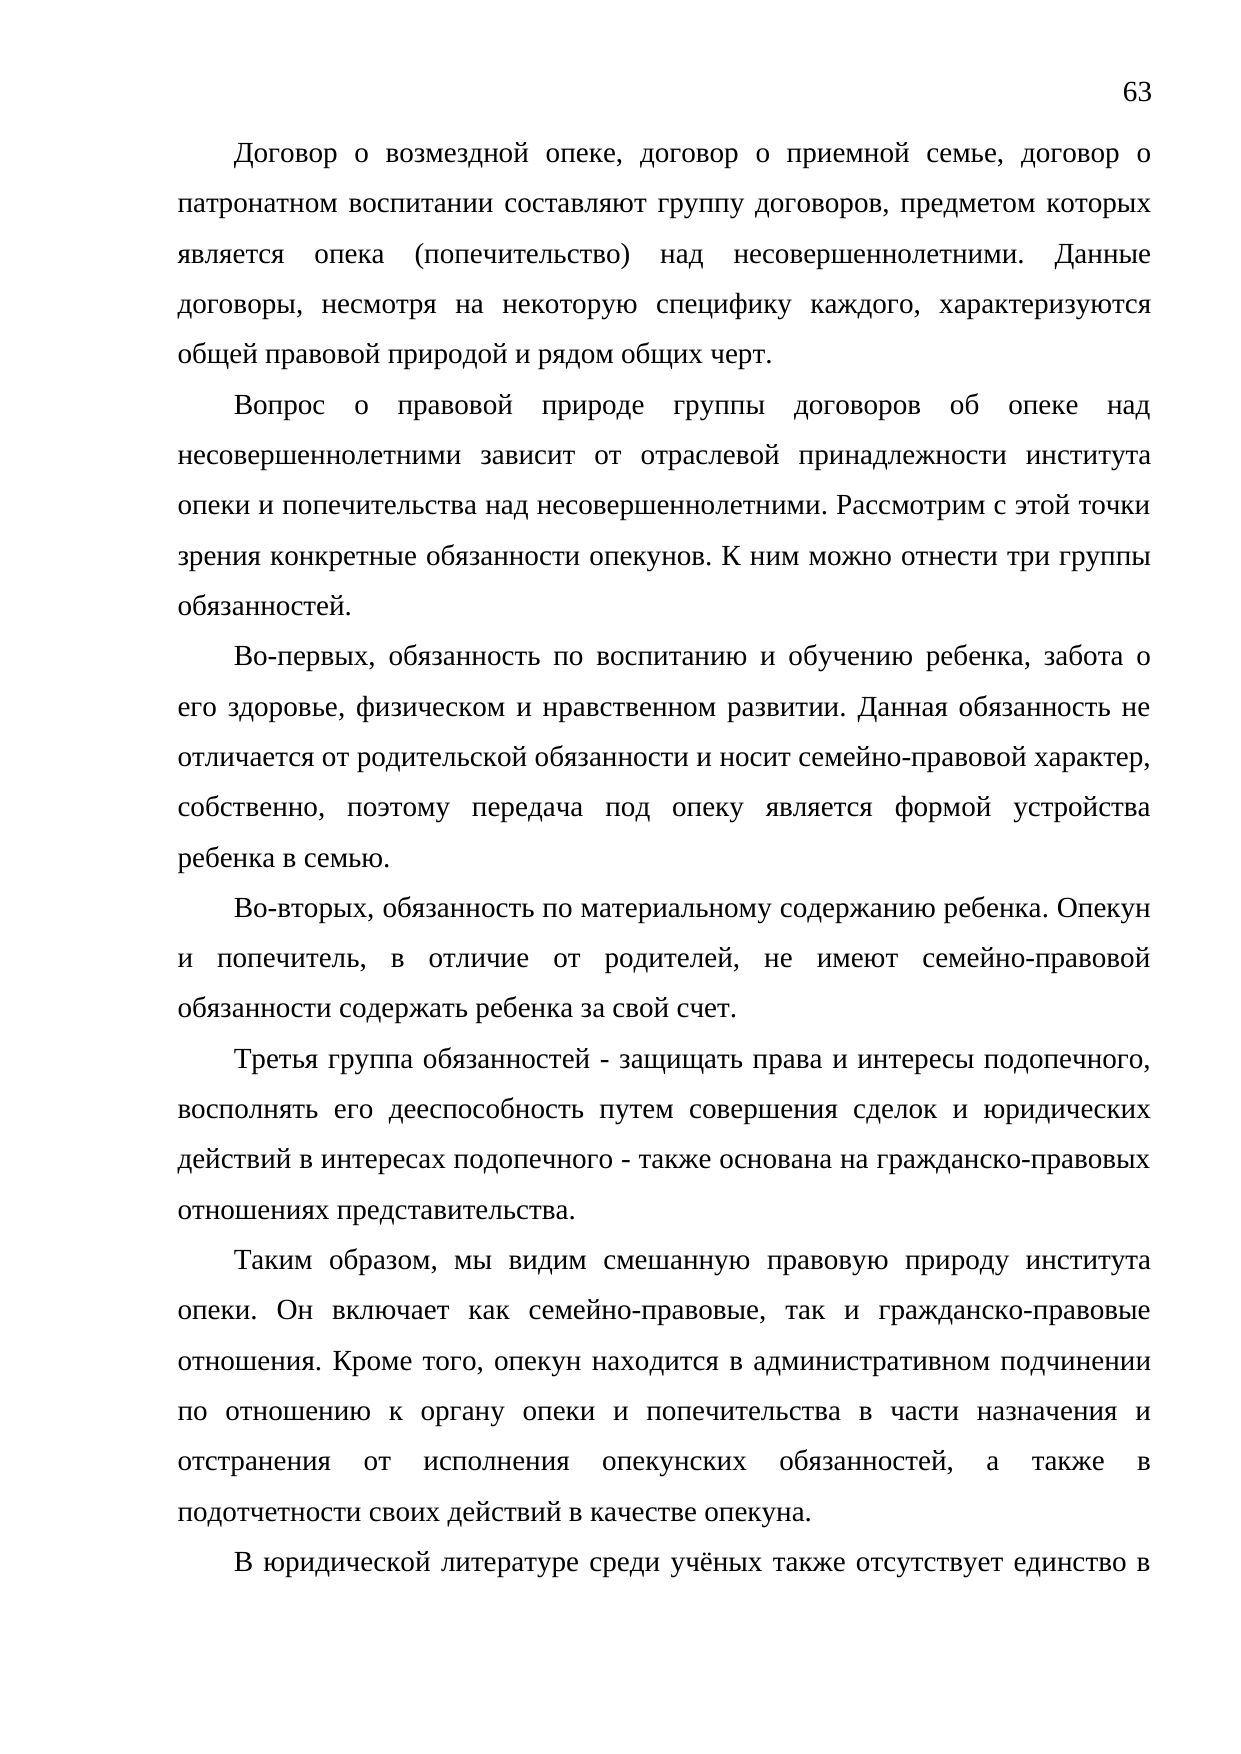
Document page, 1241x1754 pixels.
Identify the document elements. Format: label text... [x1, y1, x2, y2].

text Во-первых, обязанность по воспитанию и обучению ребенка, забота о его здоровье, физическом и нравственном развитии. Данная обязанность не отличается от родительской обязанности и носит семейно-правовой характер, собственно, поэтому передача под опеку является формой устройства ребенка в семью. [177, 638, 1152, 873]
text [177, 1544, 1152, 1578]
text Третья группа обязанностей - защищать права и интересы подопечного, восполнять его дееспособность путем совершения сделок и юридических действий в интересах подопечного - также основана на гражданско-правовых отношениях представительства. [177, 1041, 1152, 1225]
text Таким образом, мы видим смешанную правовую природу института опеки. Он включает как семейно-правовые, так и гражданско-правовые отношения. Кроме того, опекун находится в административном подчинении по отношению к органу опеки и попечительства в части назначения и отстранения от исполнения опекунских обязанностей, а также в подотчетности своих действий в качестве опекуна. [177, 1242, 1152, 1527]
text Во-вторых, обязанность по материальному содержанию ребенка. Опекун и попечитель, в отличие от родителей, не имеют семейно-правовой обязанности содержать ребенка за свой счет. [177, 890, 1152, 1024]
text Вопрос о правовой природе группы договоров об опеке над несовершеннолетними зависит от отраслевой принадлежности института опеки и попечительства над несовершеннолетними. Рассмотрим с этой точки зрения конкретные обязанности опекунов. К ним можно отнести три группы обязанностей. [177, 387, 1152, 622]
text Договор о возмездной опеке, договор о приемной семье, договор о патронатном воспитании составляют группу договоров, предметом которых является опека (попечительство) над несовершеннолетними. Данные договоры, несмотря на некоторую специфику каждого, характеризуются общей правовой природой и рядом общих черт. [177, 135, 1152, 370]
